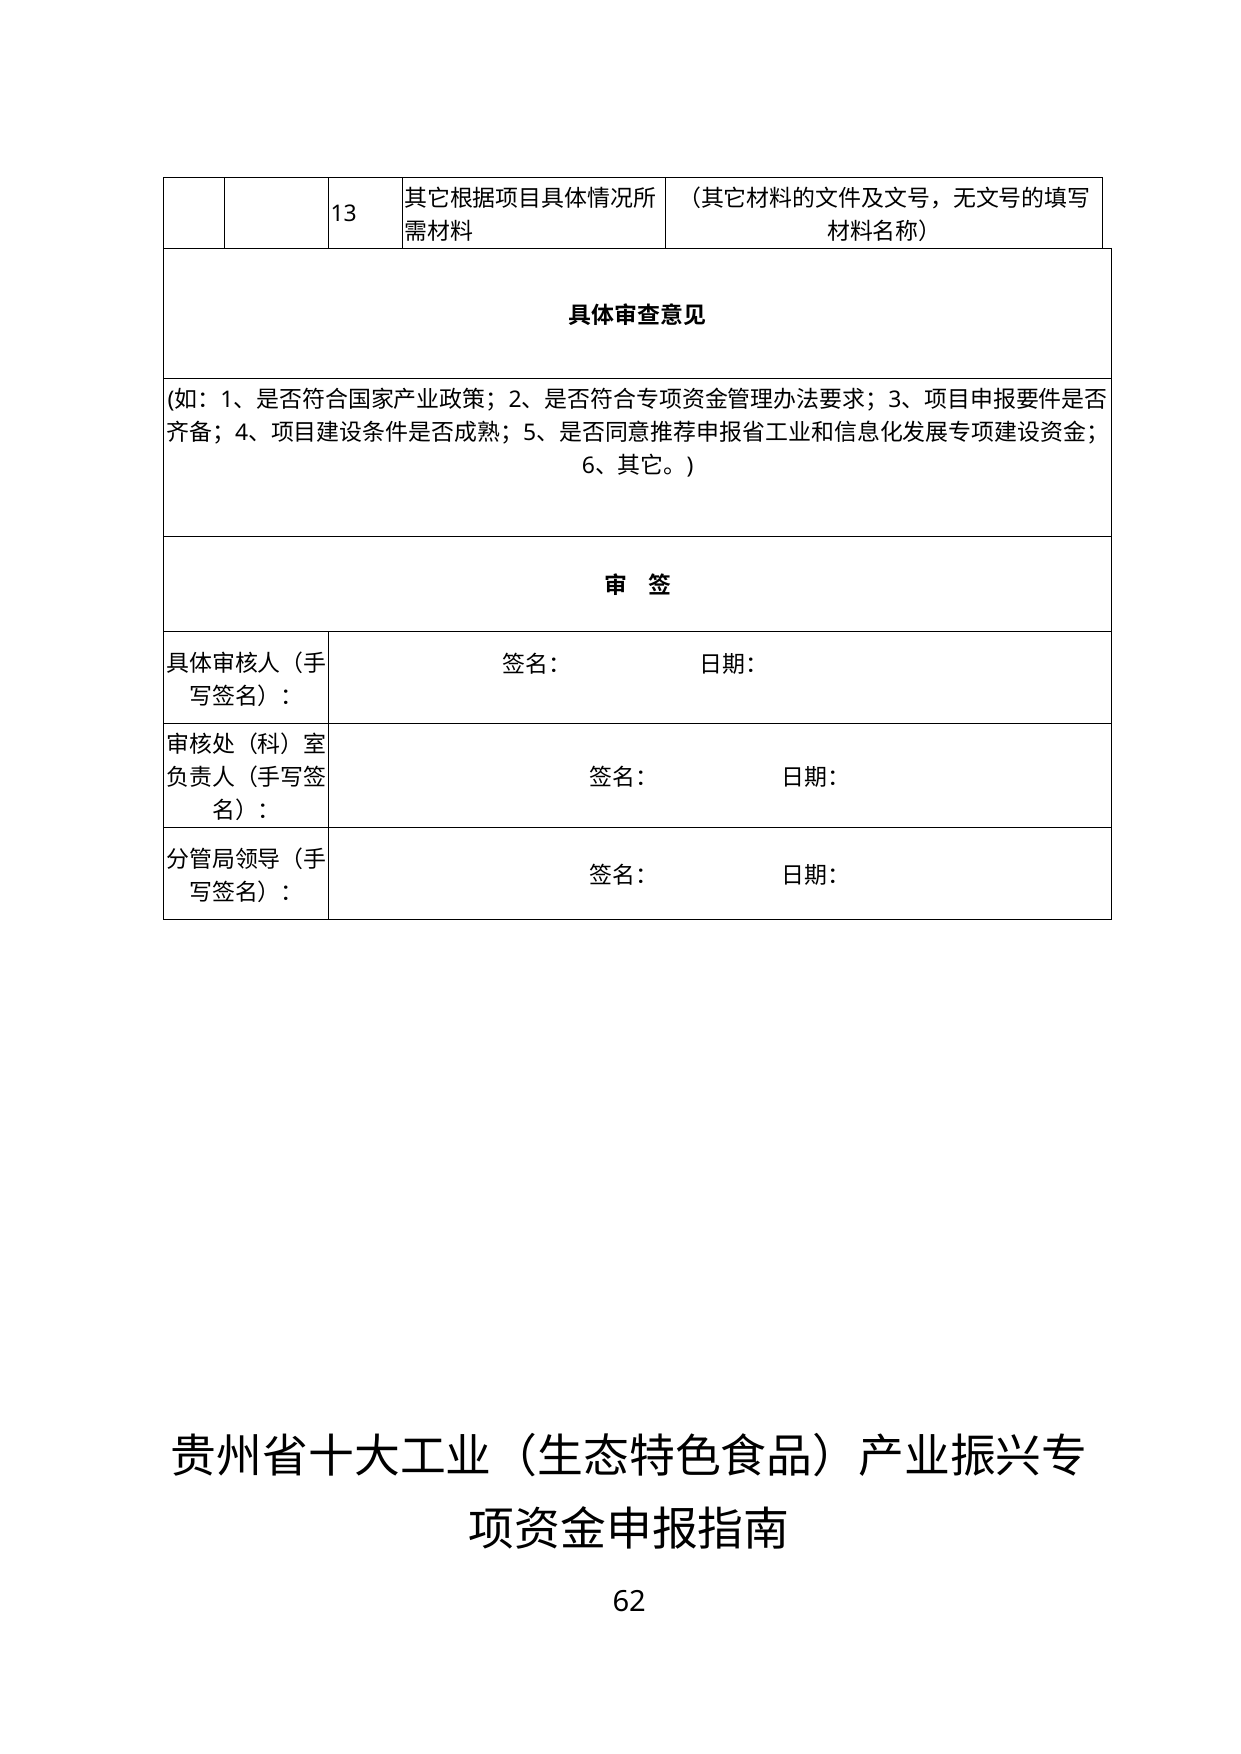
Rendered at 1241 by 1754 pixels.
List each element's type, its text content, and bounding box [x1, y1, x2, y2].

text 贵州省十大工业（生态特色食品）产业振兴专项资金申报指南 [165, 1414, 1093, 1560]
table_cell 签名： 日期： [329, 724, 1111, 827]
table_cell 具体审核人（手写签名）： [164, 632, 328, 723]
table_cell 分管局领导（手写签名）： [164, 828, 328, 919]
table_cell 签名： 日期： [329, 828, 1111, 919]
table_cell 审 签 [164, 537, 1111, 631]
table_cell (如：1、是否符合国家产业政策；2、是否符合专项资金管理办法要求；3、项目申报要件是否齐备；4、项目建设条件是否成熟；5、是否同意推荐申报省工业和信息化发展专项建设资金；6、其它。) [164, 379, 1111, 536]
table_cell 其它根据项目具体情况所需材料 [403, 178, 665, 248]
table_cell 签名： 日期： [329, 632, 1111, 723]
table_cell 具体审查意见 [164, 249, 1111, 378]
table_cell 13 [329, 178, 402, 248]
table_cell （其它材料的文件及文号，无文号的填写材料名称） [666, 178, 1102, 248]
table_cell 审核处（科）室负责人（手写签名）： [164, 724, 328, 827]
